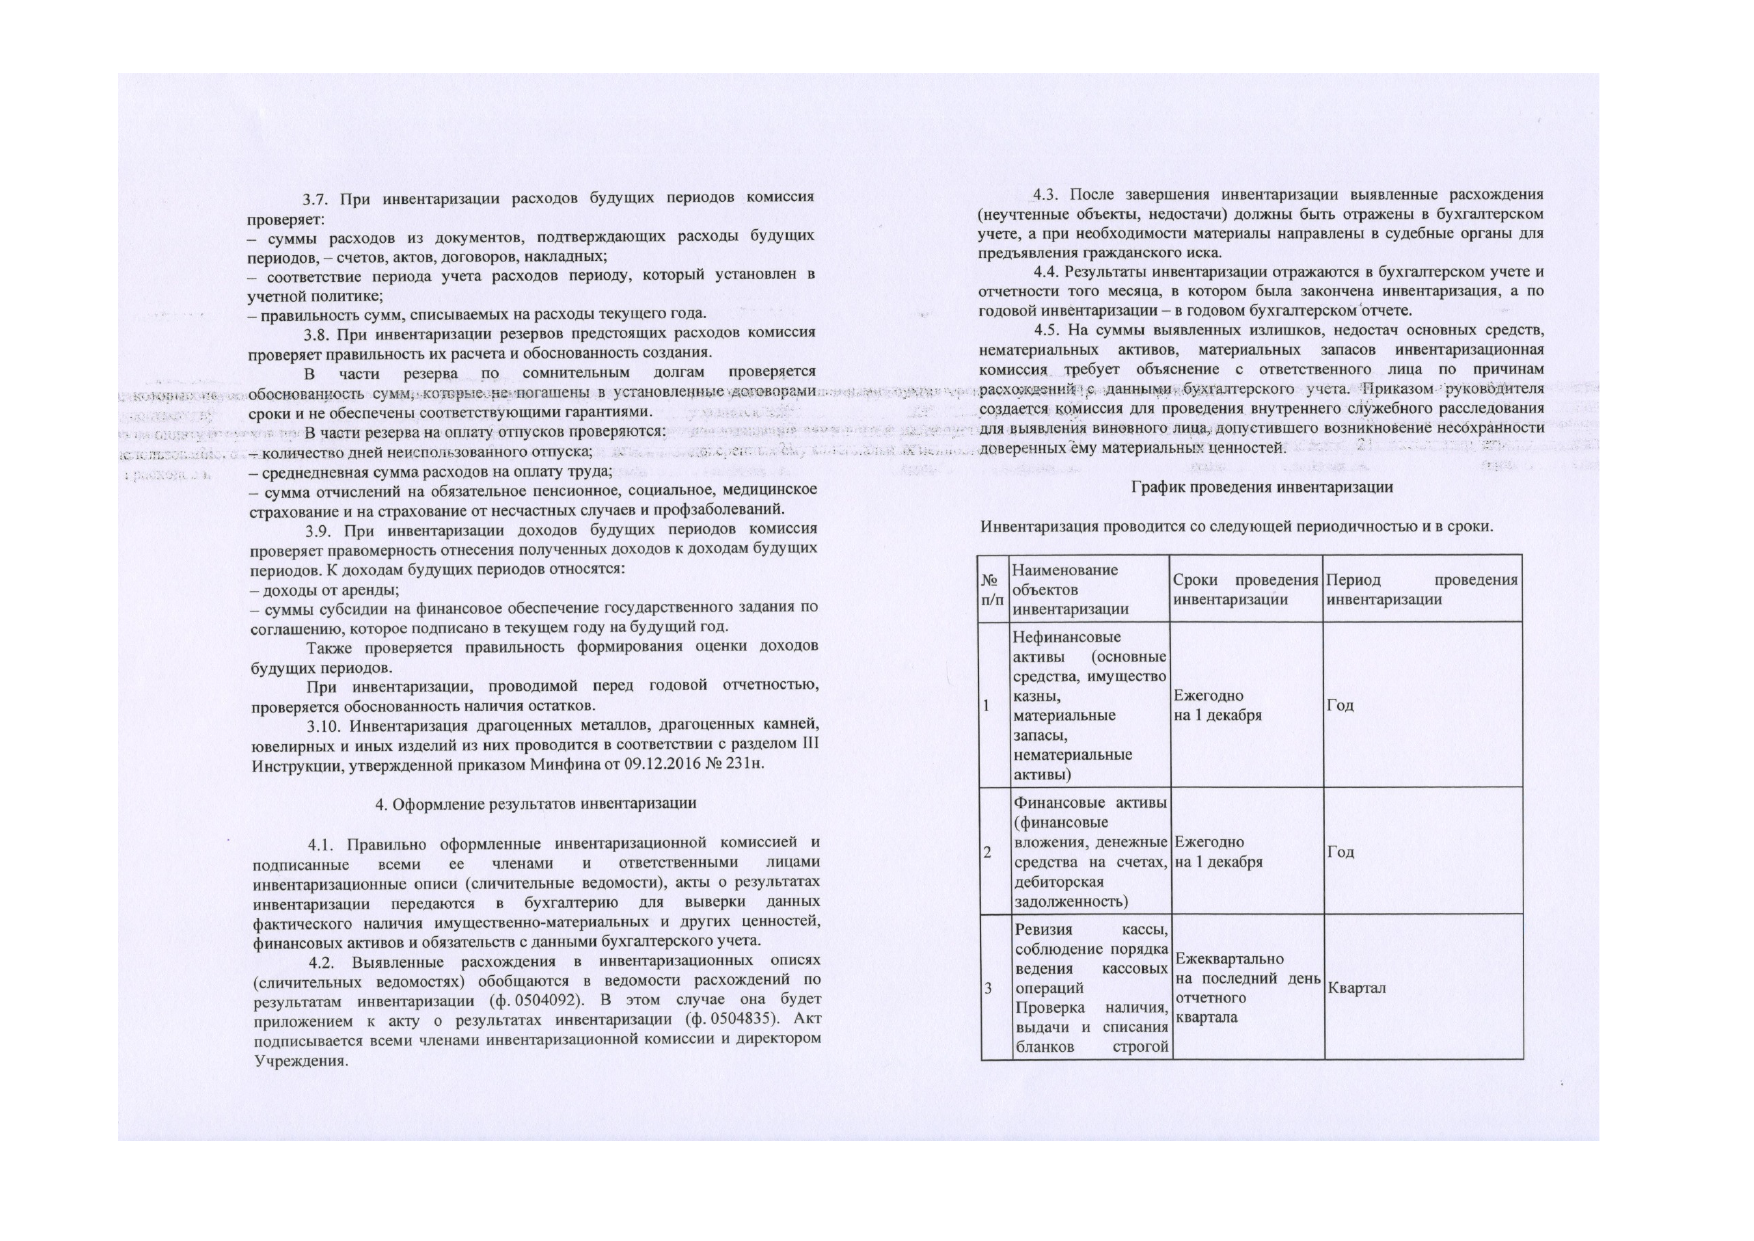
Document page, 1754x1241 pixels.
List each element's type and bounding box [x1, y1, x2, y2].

picture [118, 73, 1600, 1141]
